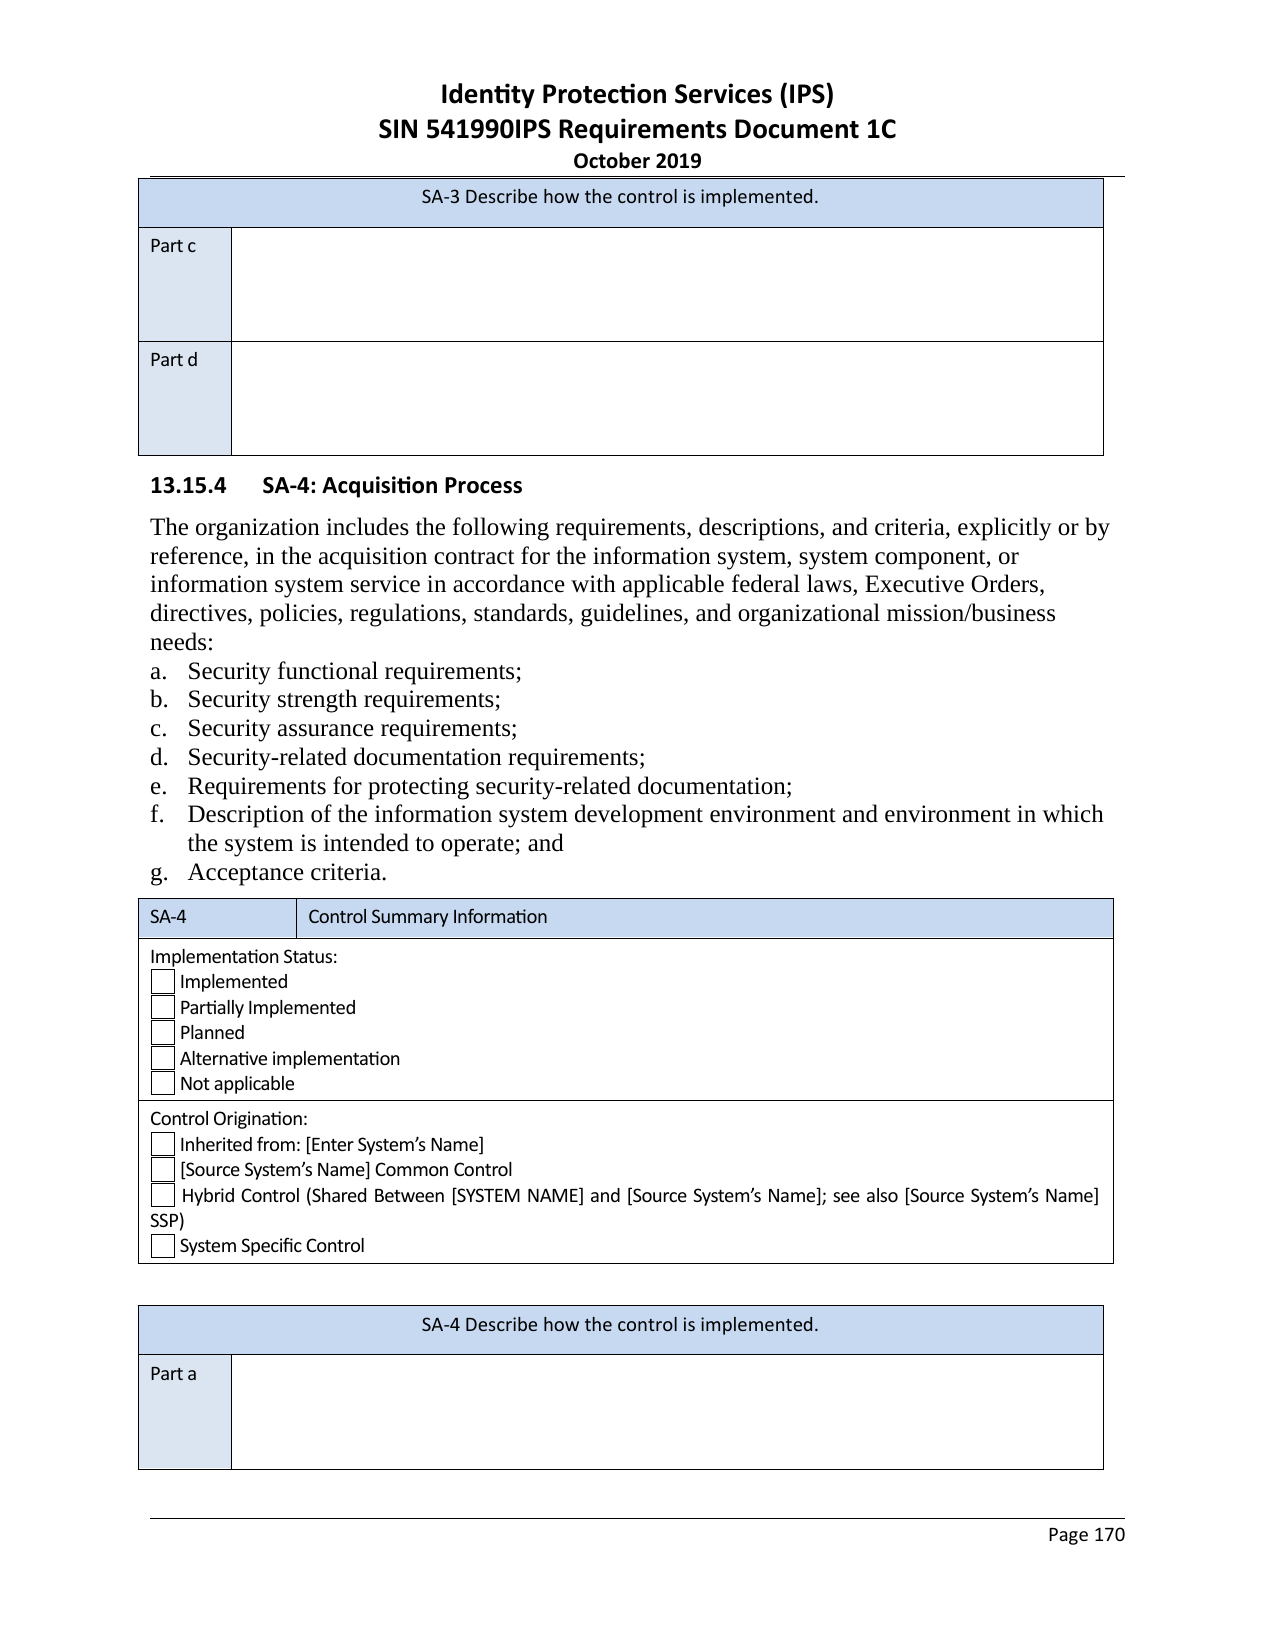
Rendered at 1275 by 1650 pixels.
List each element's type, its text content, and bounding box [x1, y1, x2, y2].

list Security strength requirements; [150, 684, 1125, 713]
list Requirements for protecting security-related documentation; [150, 771, 1125, 799]
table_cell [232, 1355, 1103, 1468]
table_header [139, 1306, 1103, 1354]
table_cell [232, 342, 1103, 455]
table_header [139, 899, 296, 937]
list Description of the information system development environment and environment in which the system is intended to operate; and [150, 799, 1125, 857]
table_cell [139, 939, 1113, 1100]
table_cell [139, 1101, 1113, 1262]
list Security assurance requirements; [150, 713, 1125, 742]
list Security functional requirements; [150, 656, 1125, 684]
list Security-related documentation requirements; [150, 742, 1125, 771]
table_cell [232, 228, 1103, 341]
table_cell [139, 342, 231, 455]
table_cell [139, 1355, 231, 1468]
list Acceptance criteria. [150, 857, 1125, 886]
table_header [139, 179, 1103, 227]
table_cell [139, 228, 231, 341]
text SA-4: Acquisition Process [150, 469, 1125, 499]
text The organization includes the following requirements, descriptions, and criteria, explicitly or by reference, in the acquisition contract for the information system, system component, or information system service in accordance with applicable federal laws, Executive Orders, directives, policies, regulations, standards, guidelines, and organizational mission/business needs: [150, 512, 1125, 656]
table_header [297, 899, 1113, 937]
